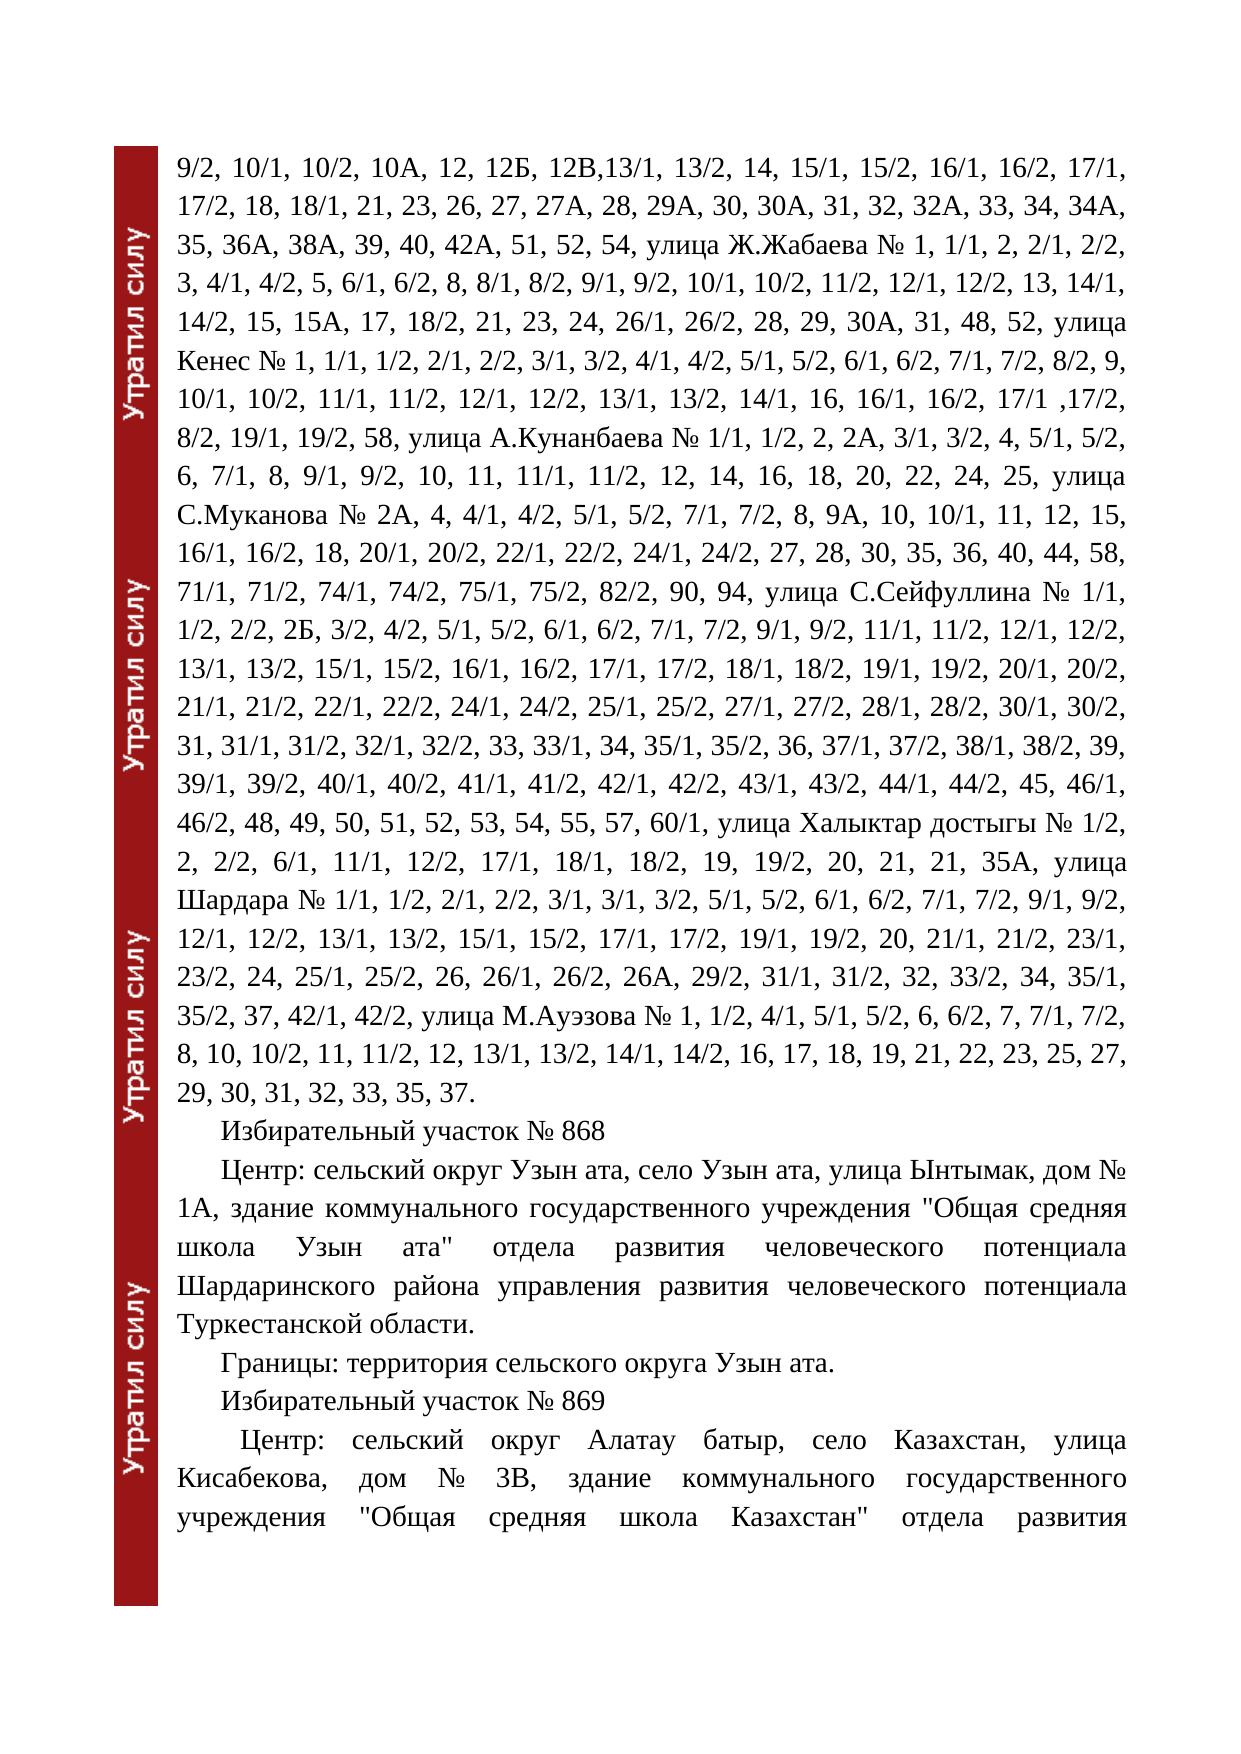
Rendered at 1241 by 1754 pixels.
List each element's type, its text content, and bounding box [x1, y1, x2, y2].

picture [114, 1147, 158, 1152]
picture [114, 146, 158, 150]
text Избирательный участок № 869 [112, 1383, 1128, 1417]
text Избирательный участок № 868 [112, 1113, 1128, 1147]
picture [114, 1378, 158, 1383]
picture [114, 1108, 158, 1113]
picture [114, 1532, 158, 1606]
picture [114, 1417, 158, 1422]
text Центр: сельский округ Узын ата, село Узын ата, улица Ынтымак, дом № 1А, здание коммунального государственного учреждения "Общая средняя школа Узын ата" отдела развития человеческого потенциала Шардаринского района управления развития человеческого потенциала Туркестанской области. [112, 1152, 1128, 1340]
text Границы: территория сельского округа Узын ата. [112, 1345, 1128, 1378]
picture [114, 1340, 158, 1345]
